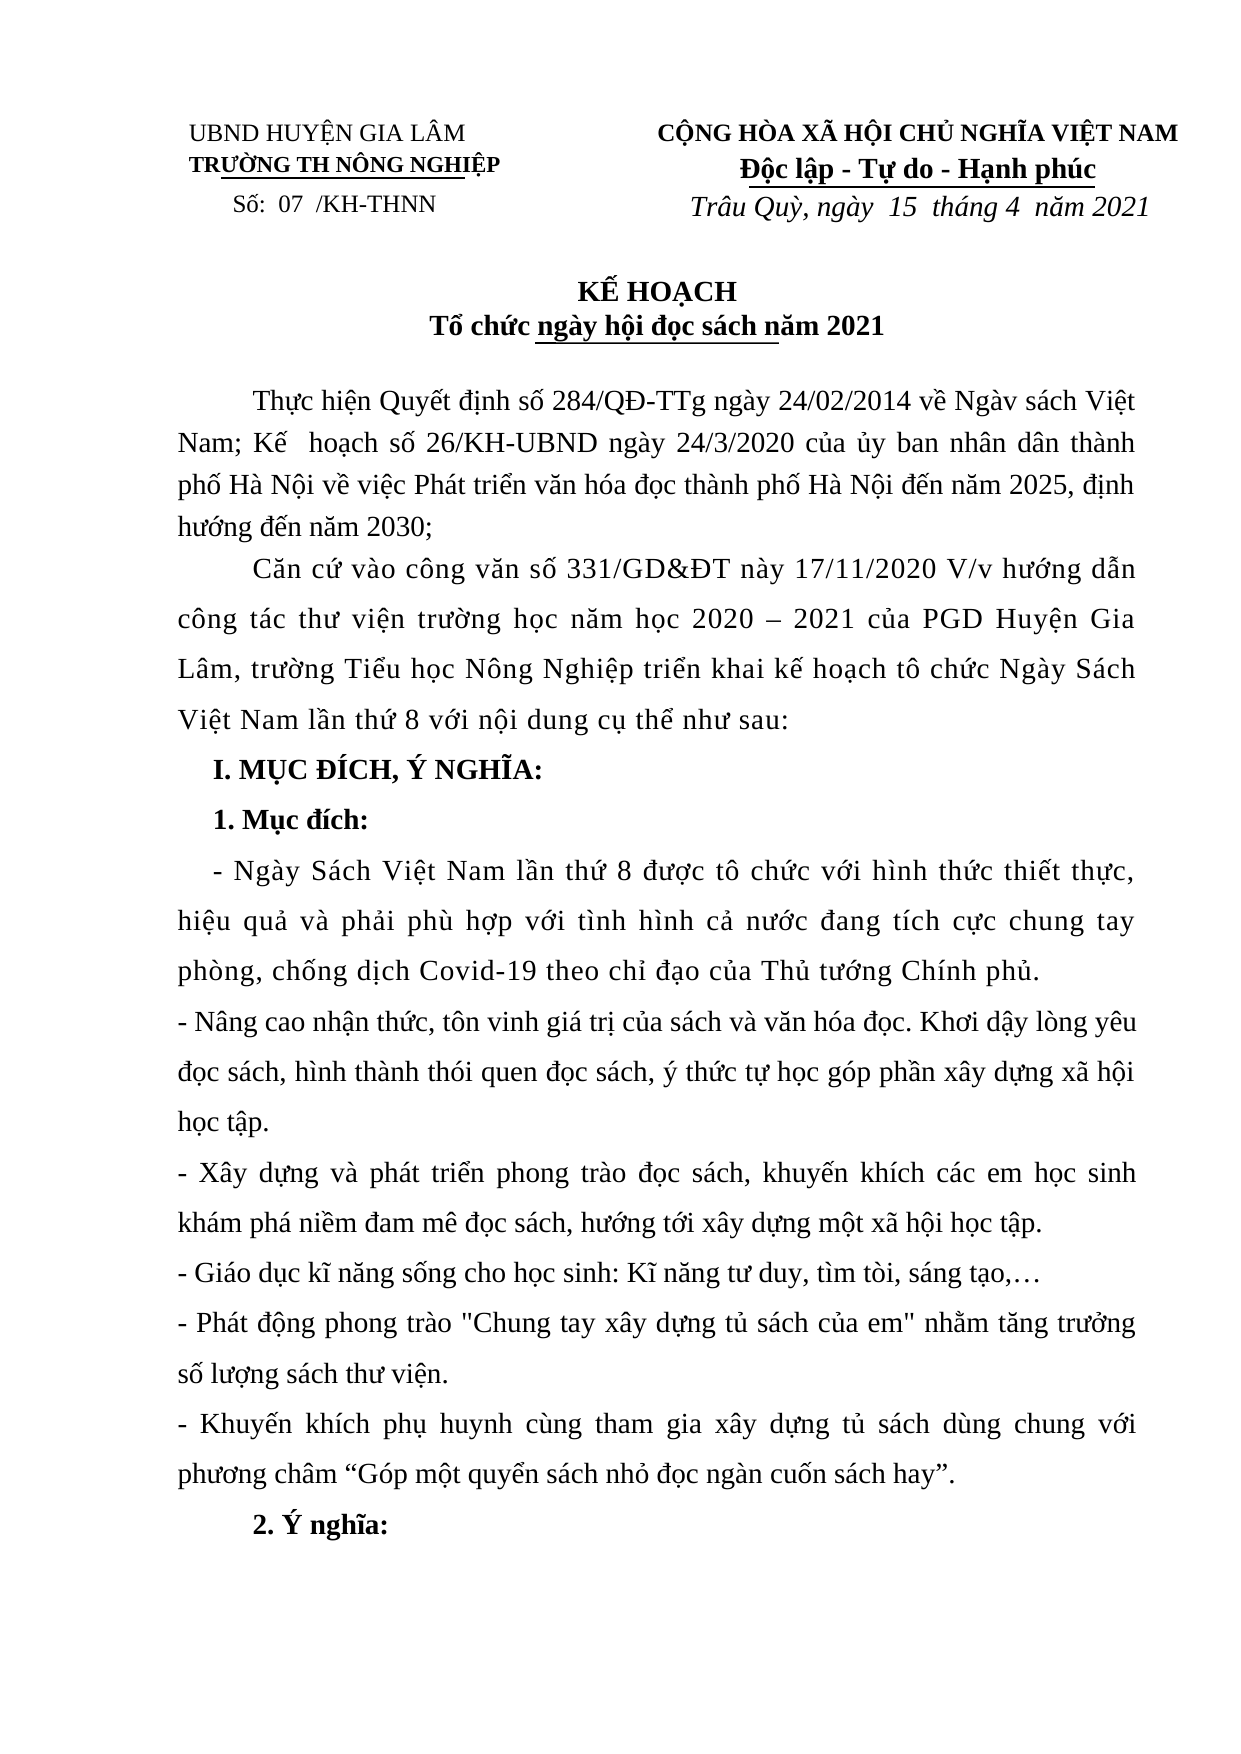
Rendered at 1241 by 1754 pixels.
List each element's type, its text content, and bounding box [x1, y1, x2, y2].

text Thực hiện Quyết định số 284/QĐ-TTg ngày 24/02/2014 về Ngàv sách Việt Nam; Kế hoạch số 26/KH-UBND ngày 24/3/2020 của ủy ban nhân dân thành phố Hà Nội về việc Phát triển văn hóa đọc thành phố Hà Nội đến năm 2025, định hướng đến năm 2030; [177, 383, 1137, 543]
text - Giáo dục kĩ năng sống cho học sinh: Kĩ năng tư duy, tìm tòi, sáng tạo,… [177, 1255, 1137, 1289]
text - Phát động phong trào "Chung tay xây dựng tủ sách của em" nhằm tăng trưởng số lượng sách thư viện. [177, 1306, 1137, 1389]
table_cell Độc lập - Tự do - Hạnh phúc [590, 151, 1240, 189]
text Căn cứ vào công văn số 331/GD&ĐT này 17/11/2020 V/v hướng dẫn công tác thư viện trường học năm học 2020 – 2021 của PGD Huyện Gia Lâm, trường Tiểu học Nông Nghiệp triển khai kế hoạch tô chức Ngày Sách Việt Nam lần thứ 8 với nội dung cụ thể như sau: [177, 551, 1137, 735]
text KẾ HOẠCH [177, 274, 1137, 308]
text Tổ chức ngày hội đọc sách năm 2021 [177, 308, 1137, 342]
text 2. Ý nghĩa: [177, 1507, 1137, 1540]
table_header CỘNG HÒA XÃ HỘI CHỦ NGHĨA VIỆT NAM [590, 118, 1240, 151]
table_cell Trâu Quỳ, ngày 15 tháng 4 năm 2021 [590, 189, 1240, 227]
text - Nâng cao nhận thức, tôn vinh giá trị của sách và văn hóa đọc. Khơi dậy lòng yêu đọc sách, hình thành thói quen đọc sách, ý thức tự học góp phần xây dựng xã hội học tập. [177, 1004, 1137, 1138]
table_cell Số: 07 /KH-THNN [177, 189, 590, 227]
text 1. Mục đích: [177, 802, 1137, 836]
text I. MỤC ĐÍCH, Ý NGHĨA: [177, 752, 1137, 786]
table_cell TRƯỜNG TH NÔNG NGHIỆP [177, 151, 590, 189]
table_header UBND HUYỆN GIA LÂM [177, 118, 590, 151]
text - Khuyến khích phụ huynh cùng tham gia xây dựng tủ sách dùng chung với phương châm “Góp một quyển sách nhỏ đọc ngàn cuốn sách hay”. [177, 1406, 1137, 1490]
text - Ngày Sách Việt Nam lần thứ 8 được tô chức với hình thức thiết thực, hiệu quả và phải phù hợp với tình hình cả nước đang tích cực chung tay phòng, chống dịch Covid-19 theo chỉ đạo của Thủ tướng Chính phủ. [177, 853, 1137, 987]
text - Xây dựng và phát triển phong trào đọc sách, khuyến khích các em học sinh khám phá niềm đam mê đọc sách, hướng tới xây dựng một xã hội học tập. [177, 1155, 1137, 1238]
